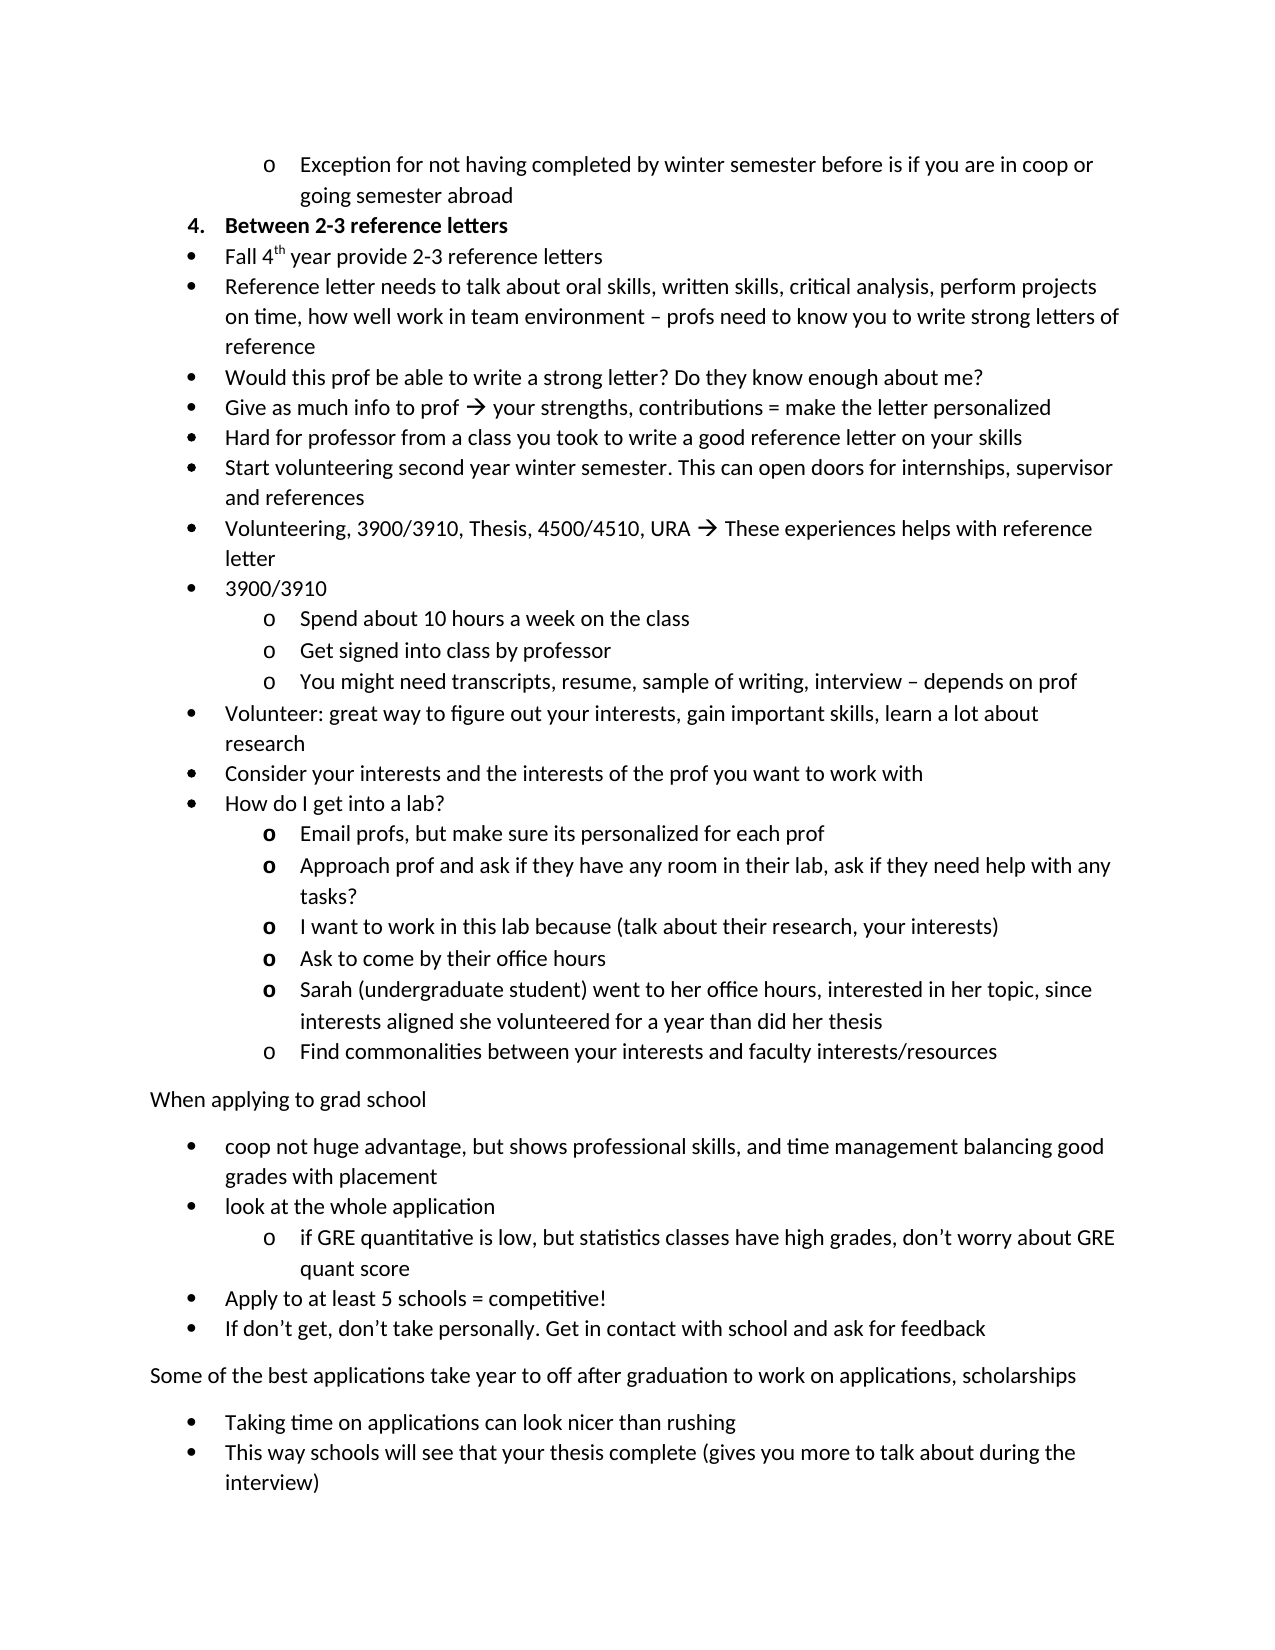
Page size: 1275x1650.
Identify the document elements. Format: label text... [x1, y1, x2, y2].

list coop not huge advantage, but shows professional skills, and time management balancing good grades with placement [187, 1132, 1125, 1190]
list You might need transcripts, resume, sample of writing, interview – depends on prof [262, 667, 1125, 696]
text When applying to grad school [150, 1085, 1125, 1113]
list Give as much info to prof your strengths, contributions = make the letter personalized [187, 393, 1125, 421]
list I want to work in this lab because (talk about their research, your interests) [262, 912, 1125, 942]
list Between 2-3 reference letters [187, 212, 1125, 239]
list look at the whole application [187, 1192, 1125, 1220]
list Sarah (undergraduate student) went to her office hours, interested in her topic, since interests aligned she volunteered for a year than did her thesis [262, 975, 1125, 1035]
list Ask to come by their office hours [262, 944, 1125, 973]
list Exception for not having completed by winter semester before is if you are in coop or going semester abroad [262, 150, 1125, 209]
list Would this prof be able to write a strong letter? Do they know enough about me? [187, 363, 1125, 391]
list Apply to at least 5 schools = competitive! [187, 1284, 1125, 1312]
list Get signed into class by professor [262, 636, 1125, 665]
list This way schools will see that your thesis complete (gives you more to talk about during the interview) [187, 1438, 1125, 1497]
list Email profs, but make sure its personalized for each prof [262, 819, 1125, 849]
list How do I get into a lab? [187, 789, 1125, 817]
list Taking time on applications can look nicer than rushing [187, 1408, 1125, 1436]
list Volunteering, 3900/3910, Thesis, 4500/4510, URA These experiences helps with reference letter [187, 514, 1125, 572]
text Some of the best applications take year to off after graduation to work on applications, scholarships [150, 1361, 1125, 1389]
list Start volunteering second year winter semester. This can open doors for internships, supervisor and references [187, 453, 1125, 511]
list if GRE quantitative is low, but statistics classes have high grades, don’t worry about GRE quant score [262, 1223, 1125, 1282]
list Volunteer: great way to figure out your interests, gain important skills, learn a lot about research [187, 699, 1125, 757]
list If don’t get, don’t take personally. Get in contact with school and ask for feedback [187, 1314, 1125, 1342]
list Hard for professor from a class you took to write a good reference letter on your skills [187, 423, 1125, 451]
list Consider your interests and the interests of the prof you want to work with [187, 759, 1125, 787]
list 3900/3910 [187, 574, 1125, 602]
list Approach prof and ask if they have any room in their lab, ask if they need help with any tasks? [262, 851, 1125, 910]
list Spend about 10 hours a week on the class [262, 604, 1125, 633]
list Fall 4th year provide 2-3 reference letters [187, 242, 1125, 270]
list Reference letter needs to talk about oral skills, written skills, critical analysis, perform projects on time, how well work in team environment – profs need to know you to write strong letters of reference [187, 272, 1125, 360]
list Find commonalities between your interests and faculty interests/resources [262, 1037, 1125, 1066]
